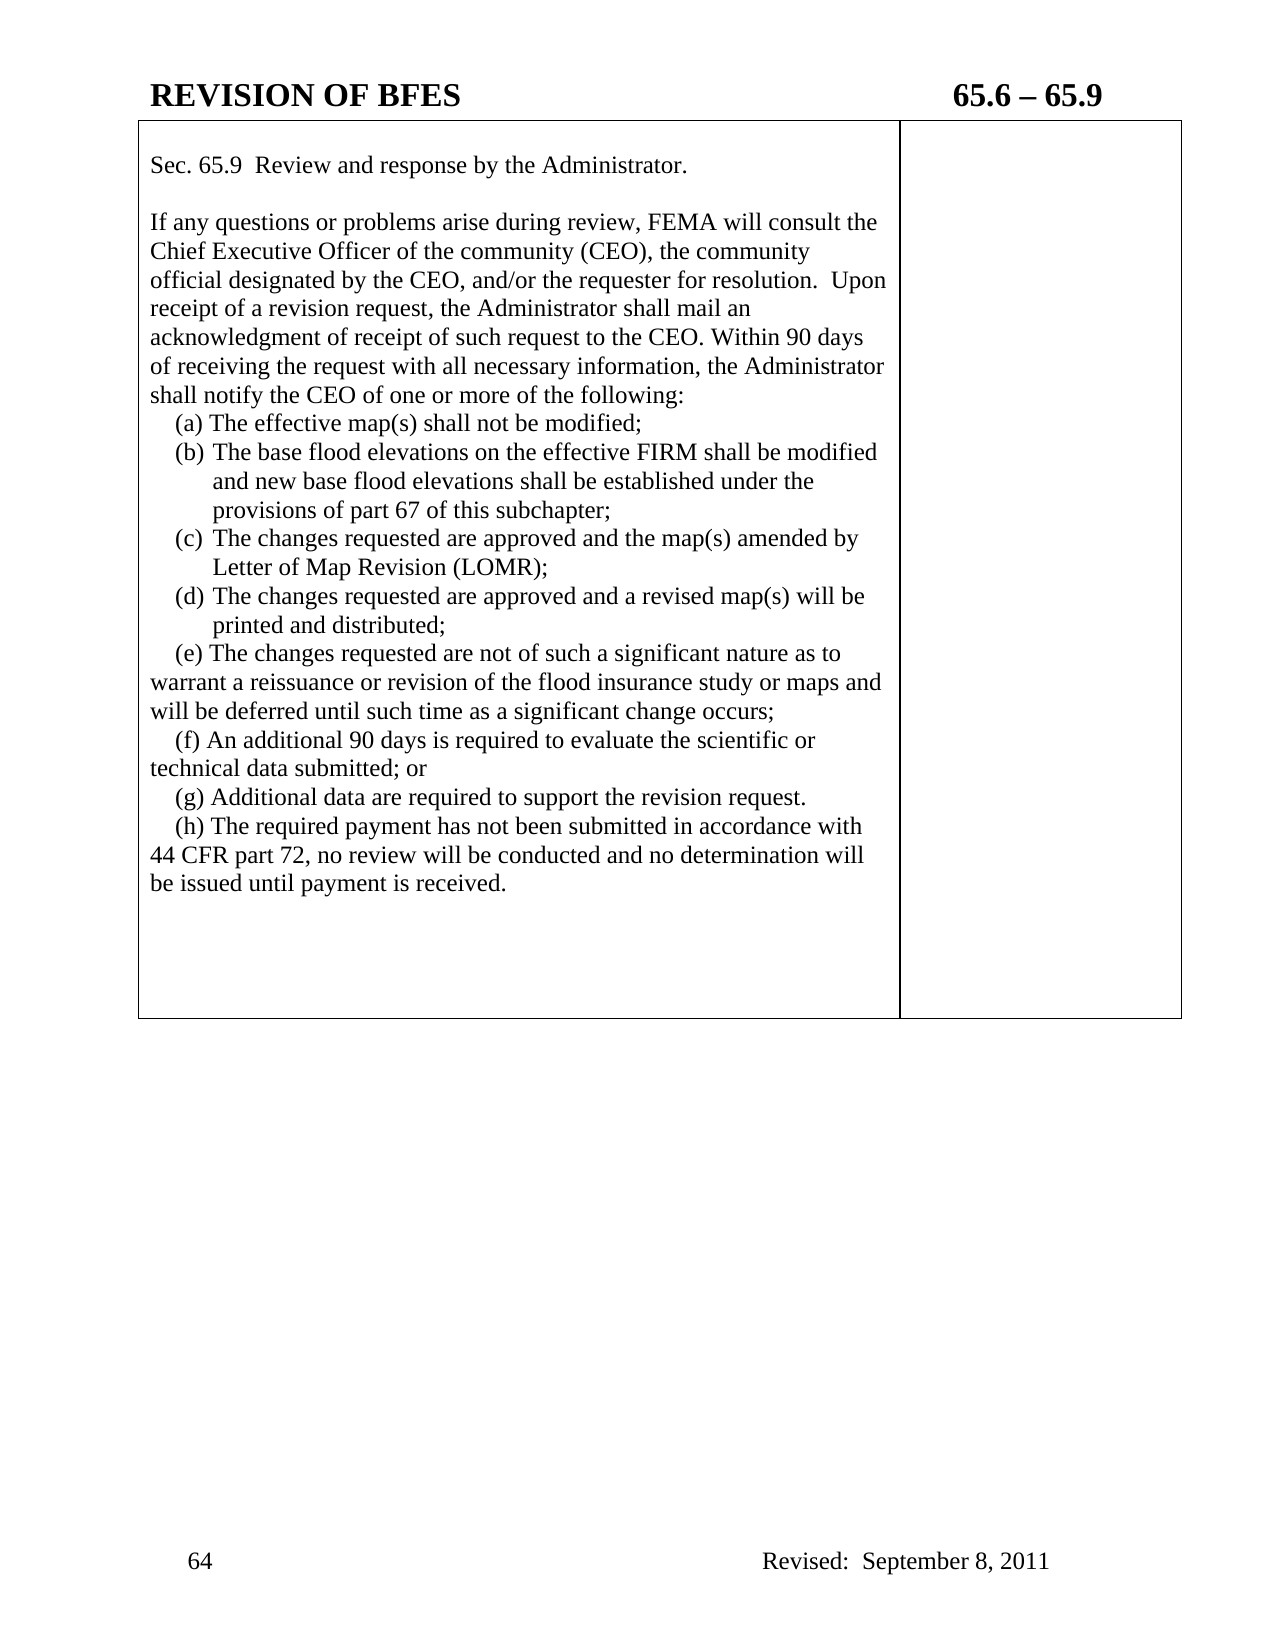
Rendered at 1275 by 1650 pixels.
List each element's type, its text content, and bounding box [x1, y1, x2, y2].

table_cell [901, 121, 1181, 1018]
table_cell Sec. 65.9 Review and response by the Administrator. If any questions or problems arise during review, FEMA will consult the Chief Executive Officer of the community (CEO), the community official designated by the CEO, and/or the requester for resolution. Upon receipt of a revision request, the Administrator shall mail an acknowledgment of receipt of such request to the CEO. Within 90 days of receiving the request with all necessary information, the Administrator shall notify the CEO of one or more of the following: (a) The effective map(s) shall not be modified; The base flood elevations on the effective FIRM shall be modified and new base flood elevations shall be established under the provisions of part 67 of this subchapter; The changes requested are approved and the map(s) amended by Letter of Map Revision (LOMR); The changes requested are approved and a revised map(s) will be printed and distributed; (e) The changes requested are not of such a significant nature as to warrant a reissuance or revision of the flood insurance study or maps and will be deferred until such time as a significant change occurs; (f) An additional 90 days is required to evaluate the scientific or technical data submitted; or (g) Additional data are required to support the revision request. (h) The required payment has not been submitted in accordance with 44 CFR part 72, no review will be conducted and no determination will be issued until payment is received. [139, 121, 899, 1018]
